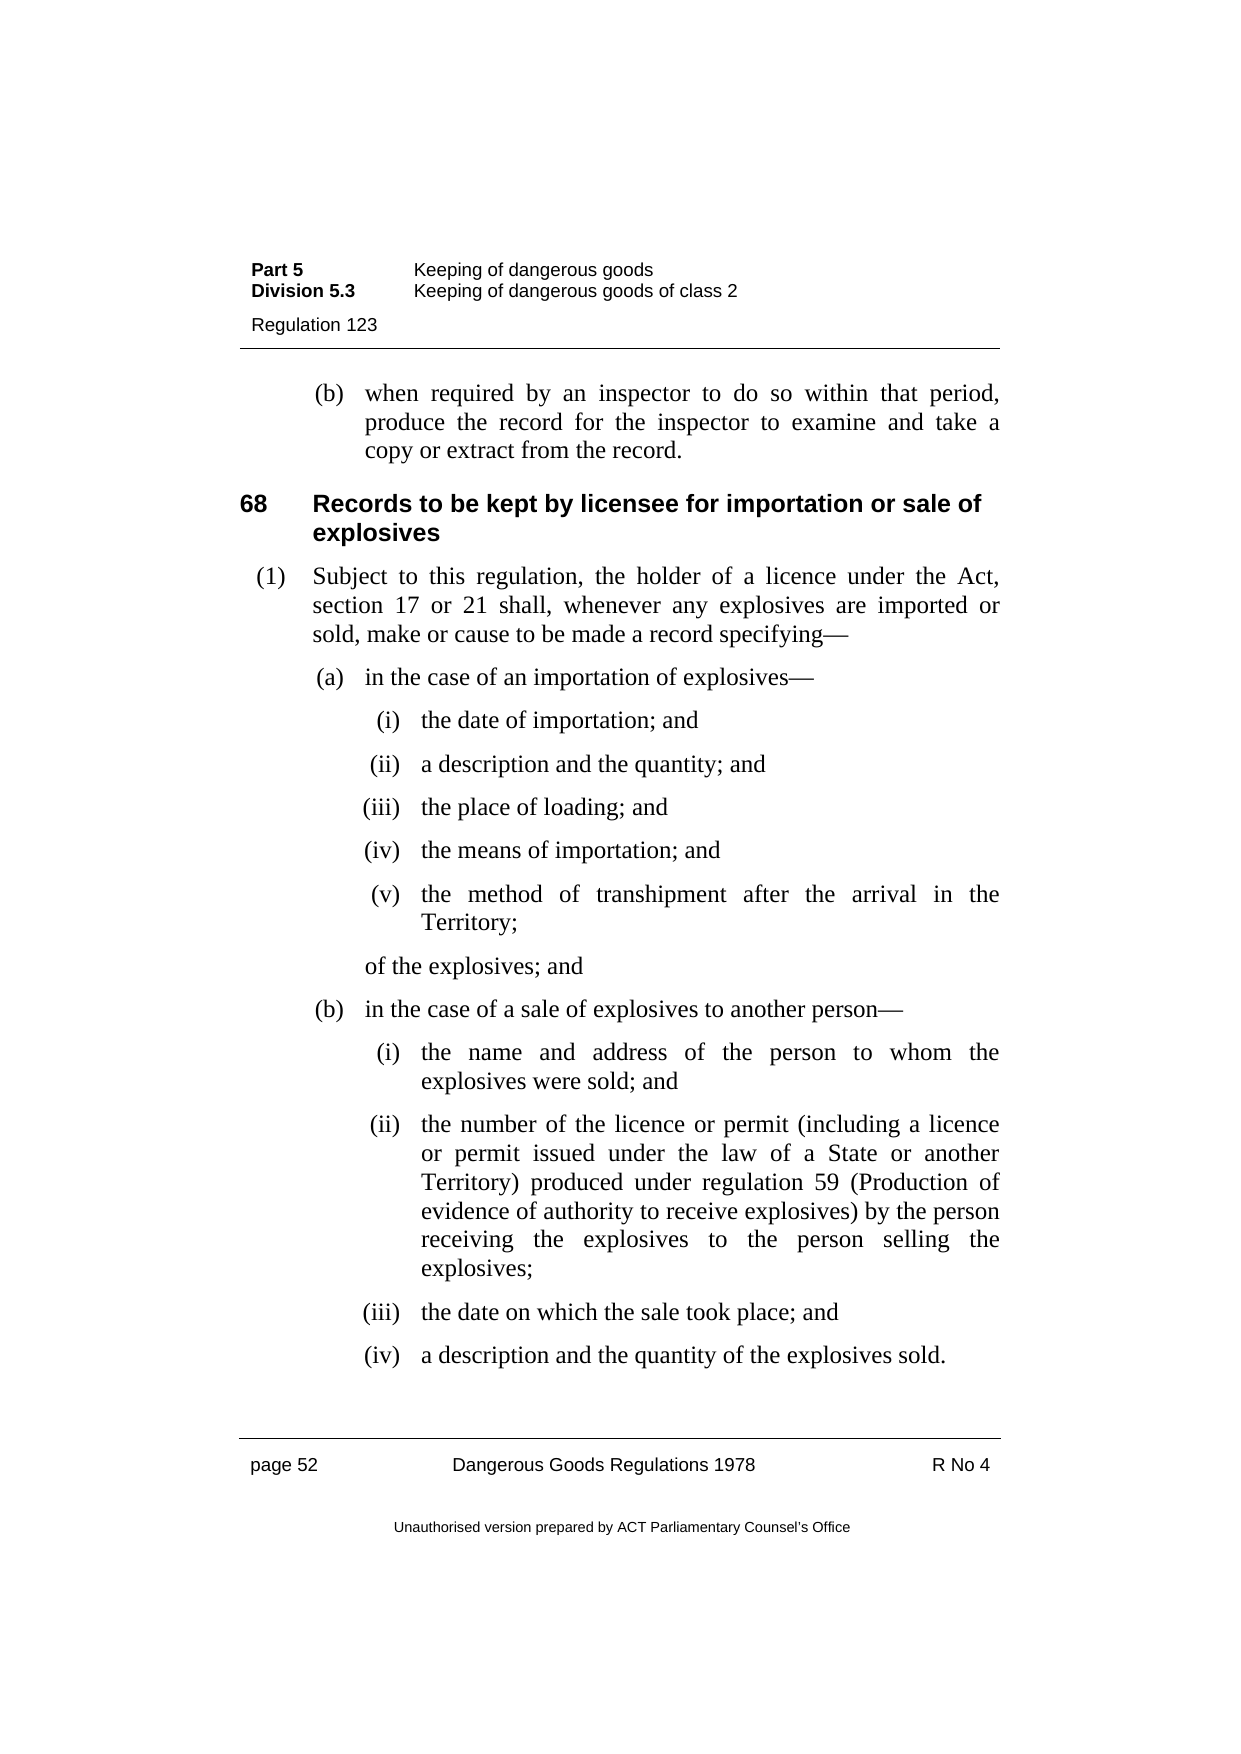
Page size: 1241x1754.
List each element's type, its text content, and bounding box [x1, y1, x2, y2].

text (b) in the case of a sale of explosives to another person— [239, 994, 1001, 1023]
text (b) when required by an inspector to do so within that period, produce the record for the inspector to examine and take a copy or extract from the record. [239, 378, 1001, 464]
text (a) in the case of an importation of explosives— [239, 662, 1001, 691]
text (ii) a description and the quantity; and [239, 749, 1001, 777]
text (iv) the means of importation; and [239, 835, 1001, 864]
text 68 Records to be kept by licensee for importation or sale of explosives [239, 489, 1001, 547]
text (i) the name and address of the person to whom the explosives were sold; and [239, 1037, 1001, 1095]
text (ii) the number of the licence or permit (including a licence or permit issued under the law of a State or another Territory) produced under regulation 59 (Production of evidence of authority to receive explosives) by the person receiving the explosives to the person selling the explosives; [239, 1109, 1001, 1282]
text of the explosives; and [364, 951, 1001, 979]
text (1) Subject to this regulation, the holder of a licence under the Act, section 17 or 21 shall, whenever any explosives are imported or sold, make or cause to be made a record specifying— [239, 561, 1001, 647]
text (i) the date of importation; and [239, 705, 1001, 734]
text (v) the method of transhipment after the arrival in the Territory; [239, 879, 1001, 936]
text (iii) the place of loading; and [239, 792, 1001, 821]
text (iii) the date on which the sale took place; and [239, 1297, 1001, 1325]
text (iv) a description and the quantity of the explosives sold. [239, 1340, 1001, 1369]
